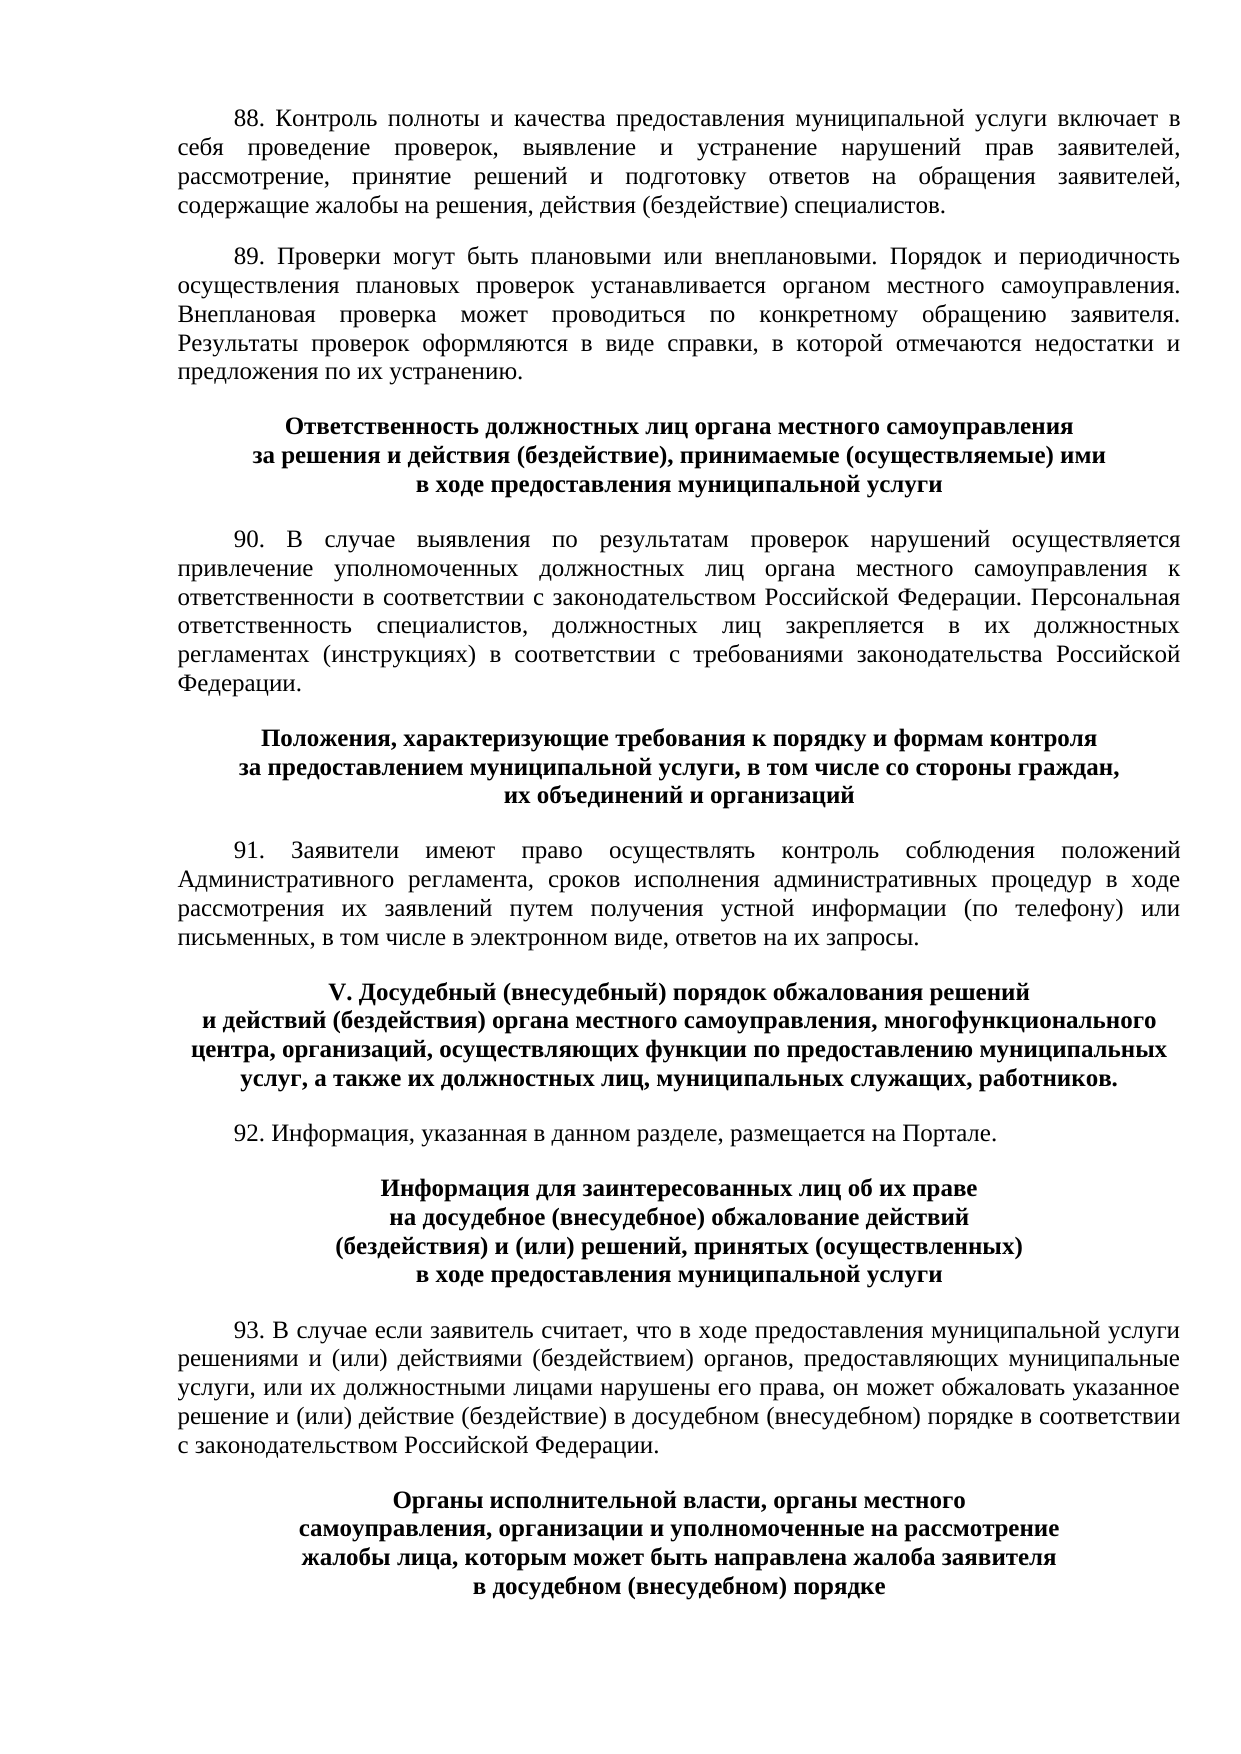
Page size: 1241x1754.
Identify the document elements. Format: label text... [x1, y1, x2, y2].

title Положения, характеризующие требования к порядку и формам контроля [177, 723, 1181, 752]
text 93. В случае если заявитель считает, что в ходе предоставления муниципальной услуги решениями и (или) действиями (бездействием) органов, предоставляющих муниципальные услуги, или их должностными лицами нарушены его права, он может обжаловать указанное решение и (или) действие (бездействие) в досудебном (внесудебном) порядке в соответствии с законодательством Российской Федерации. [177, 1315, 1181, 1458]
text за решения и действия (бездействие), принимаемые (осуществляемые) ими [177, 440, 1181, 469]
title в досудебном (внесудебном) порядке [177, 1571, 1181, 1600]
title самоуправления, организации и уполномоченные на рассмотрение [177, 1513, 1181, 1542]
title и действий (бездействия) органа местного самоуправления, многофункционального центра, организаций, осуществляющих функции по предоставлению муниципальных услуг, а также их должностных лиц, муниципальных служащих, работников. [177, 1006, 1181, 1092]
text 90. В случае выявления по результатам проверок нарушений осуществляется привлечение уполномоченных должностных лиц органа местного самоуправления к ответственности в соответствии с законодательством Российской Федерации. Персональная ответственность специалистов, должностных лиц закрепляется в их должностных регламентах (инструкциях) в соответствии с требованиями законодательства Российской Федерации. [177, 524, 1181, 697]
text Ответственность должностных лиц органа местного самоуправления [177, 411, 1181, 440]
text 88. Контроль полноты и качества предоставления муниципальной услуги включает в себя проведение проверок, выявление и устранение нарушений прав заявителей, рассмотрение, принятие решений и подготовку ответов на обращения заявителей, содержащие жалобы на решения, действия (бездействие) специалистов. [177, 103, 1181, 218]
text 91. Заявители имеют право осуществлять контроль соблюдения положений Административного регламента, сроков исполнения административных процедур в ходе рассмотрения их заявлений путем получения устной информации (по телефону) или письменных, в том числе в электронном виде, ответов на их запросы. [177, 836, 1181, 951]
title в ходе предоставления муниципальной услуги [177, 1259, 1181, 1288]
title (бездействия) и (или) решений, принятых (осуществленных) [177, 1231, 1181, 1259]
text 92. Информация, указанная в данном разделе, размещается на Портале. [177, 1118, 1181, 1147]
title V. Досудебный (внесудебный) порядок обжалования решений [177, 977, 1181, 1006]
title жалобы лица, которым может быть направлена жалоба заявителя [177, 1542, 1181, 1571]
title за предоставлением муниципальной услуги, в том числе со стороны граждан, [177, 752, 1181, 780]
title Информация для заинтересованных лиц об их праве [177, 1173, 1181, 1202]
title их объединений и организаций [177, 780, 1181, 809]
title Органы исполнительной власти, органы местного [177, 1485, 1181, 1513]
text 89. Проверки могут быть плановыми или внеплановыми. Порядок и периодичность осуществления плановых проверок устанавливается органом местного самоуправления. Внеплановая проверка может проводиться по конкретному обращению заявителя. Результаты проверок оформляются в виде справки, в которой отмечаются недостатки и предложения по их устранению. [177, 241, 1181, 385]
text в ходе предоставления муниципальной услуги [177, 469, 1181, 498]
title на досудебное (внесудебное) обжалование действий [177, 1202, 1181, 1231]
